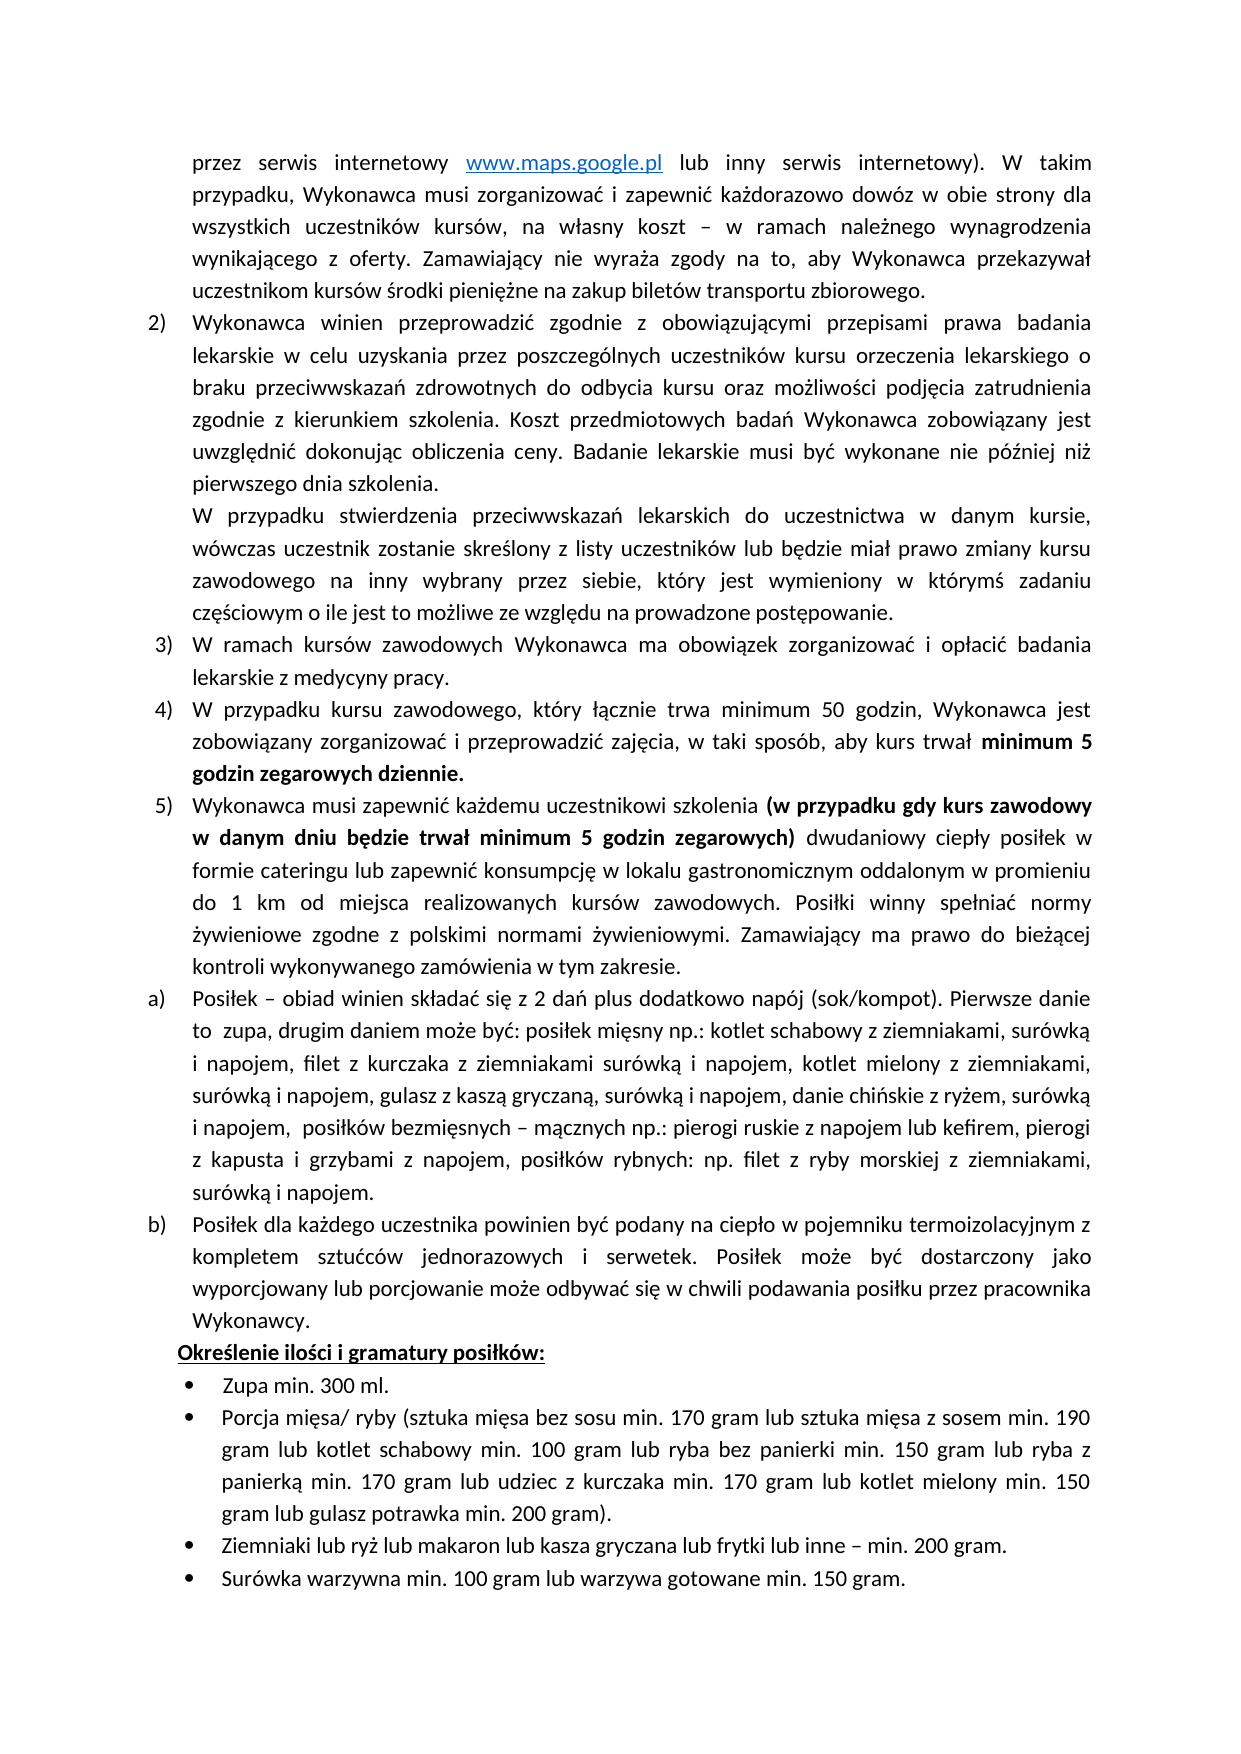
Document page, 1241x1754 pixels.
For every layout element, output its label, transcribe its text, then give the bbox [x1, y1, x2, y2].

list Posiłek – obiad winien składać się z 2 dań plus dodatkowo napój (sok/kompot). Pierwsze danie to zupa, drugim daniem może być: posiłek mięsny np.: kotlet schabowy z ziemniakami, surówką i napojem, filet z kurczaka z ziemniakami surówką i napojem, kotlet mielony z ziemniakami, surówką i napojem, gulasz z kaszą gryczaną, surówką i napojem, danie chińskie z ryżem, surówką i napojem, posiłków bezmięsnych – mącznych np.: pierogi ruskie z napojem lub kefirem, pierogi z kapusta i grzybami z napojem, posiłków rybnych: np. filet z ryby morskiej z ziemniakami, surówką i napojem. [148, 984, 1093, 1206]
text W przypadku stwierdzenia przeciwwskazań lekarskich do uczestnictwa w danym kursie, wówczas uczestnik zostanie skreślony z listy uczestników lub będzie miał prawo zmiany kursu zawodowego na inny wybrany przez siebie, który jest wymieniony w którymś zadaniu częściowym o ile jest to możliwe ze względu na prowadzone postępowanie. [192, 502, 1093, 626]
list W ramach kursów zawodowych Wykonawca ma obowiązek zorganizować i opłacić badania lekarskie z medycyny pracy. [154, 630, 1093, 691]
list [148, 148, 1093, 304]
list Posiłek dla każdego uczestnika powinien być podany na ciepło w pojemniku termoizolacyjnym z kompletem sztućców jednorazowych i serwetek. Posiłek może być dostarczony jako wyporcjowany lub porcjowanie może odbywać się w chwili podawania posiłku przez pracownika Wykonawcy. [148, 1210, 1093, 1334]
list Zupa min. 300 ml. [185, 1371, 1093, 1399]
list Surówka warzywna min. lub warzywa gotowane min. . [185, 1564, 1093, 1592]
list Wykonawca winien przeprowadzić zgodnie z obowiązującymi przepisami prawa badania lekarskie w celu uzyskania przez poszczególnych uczestników kursu orzeczenia lekarskiego o braku przeciwwskazań zdrowotnych do odbycia kursu oraz możliwości podjęcia zatrudnienia zgodnie z kierunkiem szkolenia. Koszt przedmiotowych badań Wykonawca zobowiązany jest uwzględnić dokonując obliczenia ceny. Badanie lekarskie musi być wykonane nie później niż pierwszego dnia szkolenia. [148, 308, 1093, 497]
list Porcja mięsa/ ryby (sztuka mięsa bez sosu min. lub sztuka mięsa z sosem min. lub kotlet schabowy min. lub ryba bez panierki min. lub ryba z panierką min. lub udziec z kurczaka min. lub kotlet mielony min. lub gulasz potrawka min. 200 gram). [185, 1403, 1093, 1527]
list Określenie ilości i gramatury posiłków: [177, 1338, 1093, 1367]
list Wykonawca musi zapewnić każdemu uczestnikowi szkolenia (w przypadku gdy kurs zawodowy w danym dniu będzie trwał minimum 5 godzin zegarowych) dwudaniowy ciepły posiłek w formie cateringu lub zapewnić konsumpcję w lokalu gastronomicznym oddalonym w promieniu do 1 km od miejsca realizowanych kursów zawodowych. Posiłki winny spełniać normy żywieniowe zgodne z polskimi normami żywieniowymi. Zamawiający ma prawo do bieżącej kontroli wykonywanego zamówienia w tym zakresie. [154, 791, 1093, 980]
list Ziemniaki lub ryż lub makaron lub kasza gryczana lub frytki lub inne – min. 200 gram. [185, 1532, 1093, 1560]
list W przypadku kursu zawodowego, który łącznie trwa minimum 50 godzin, Wykonawca jest zobowiązany zorganizować i przeprowadzić zajęcia, w taki sposób, aby kurs trwał minimum 5 godzin zegarowych dziennie. [154, 695, 1093, 787]
